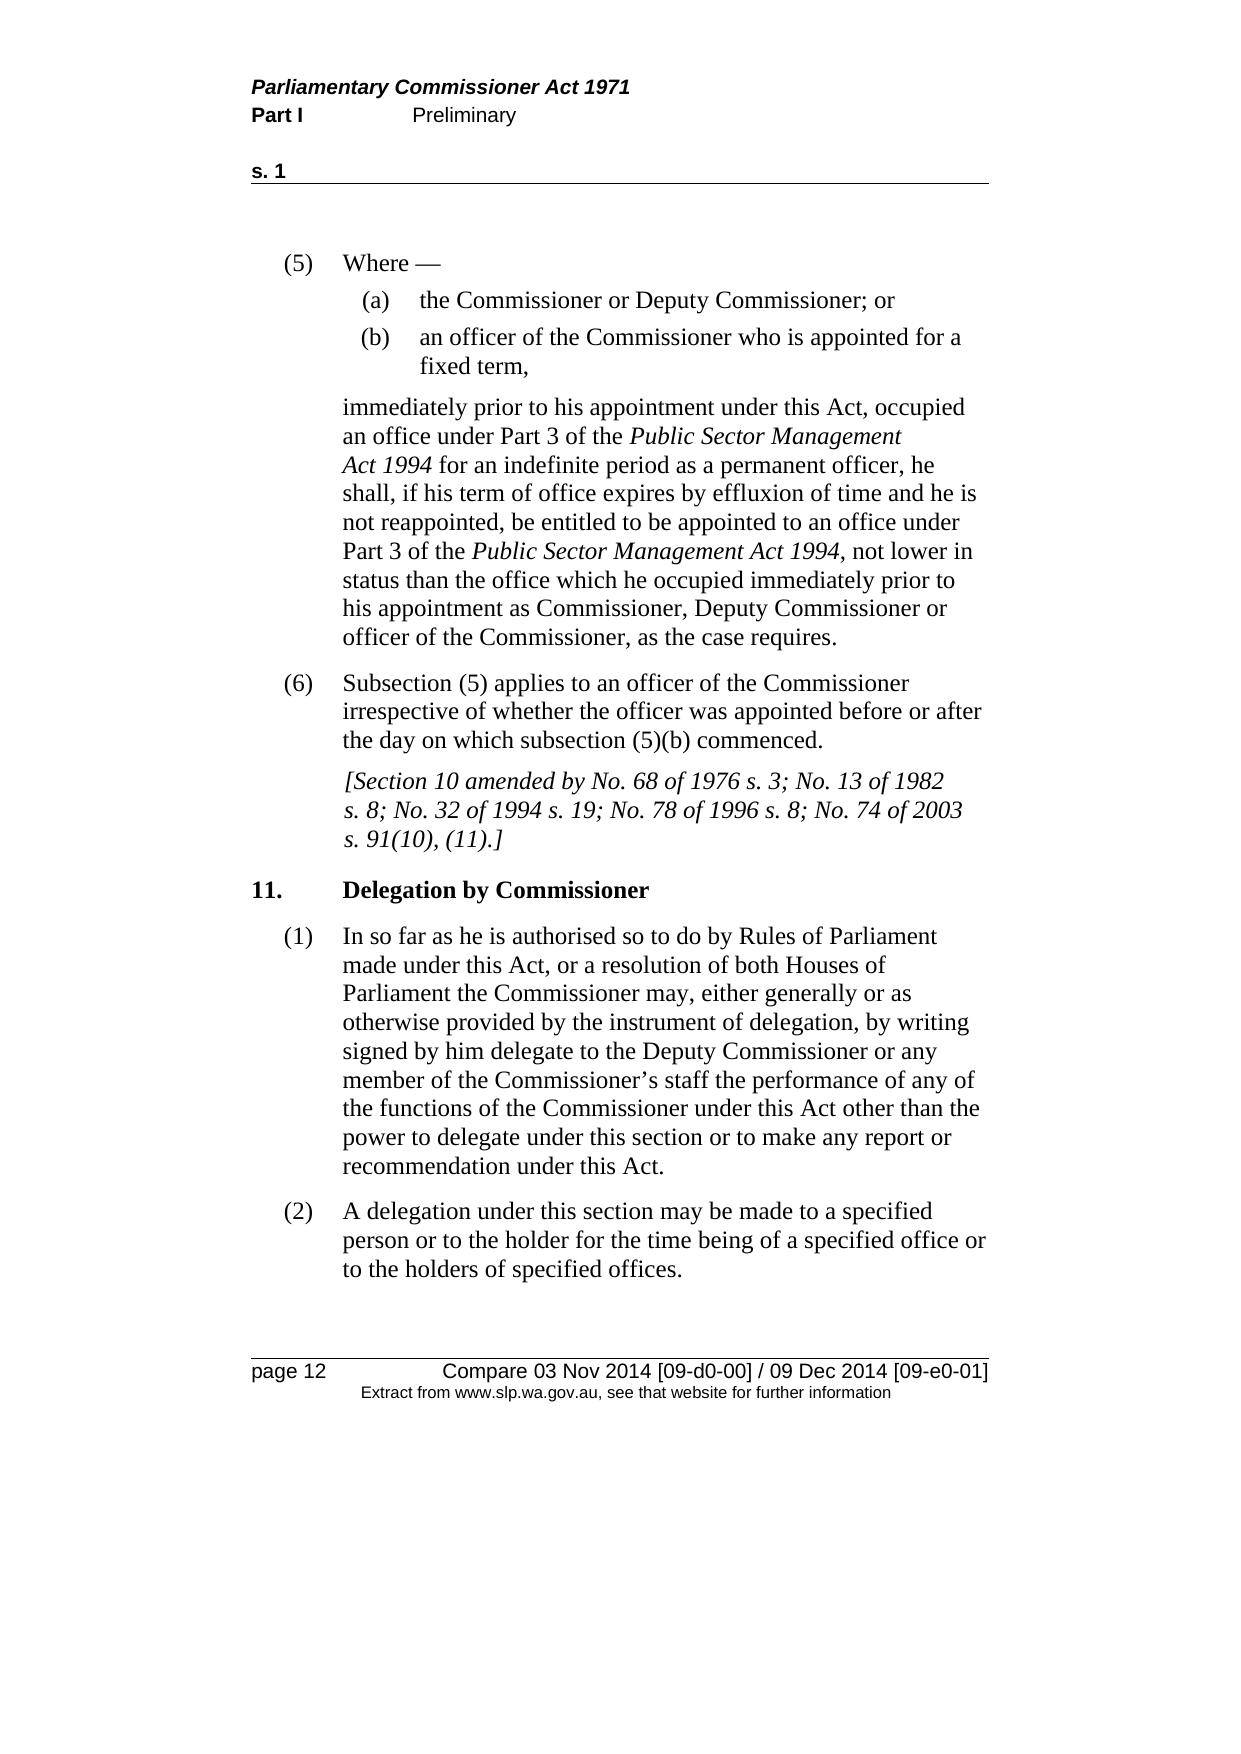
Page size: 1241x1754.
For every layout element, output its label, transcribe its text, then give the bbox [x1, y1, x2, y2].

text (2) A delegation under this section may be made to a specified person or to the holder for the time being of a specified office or to the holders of specified offices. [251, 1196, 989, 1283]
text (b) an officer of the Commissioner who is appointed for a fixed term, [251, 322, 989, 380]
text immediately prior to his appointment under this Act, occupied an office under Part 3 of the Public Sector Management Act 1994 for an indefinite period as a permanent officer, he shall, if his term of office expires by effluxion of time and he is not reappointed, be entitled to be appointed to an office under Part 3 of the Public Sector Management Act 1994, not lower in status than the office which he occupied immediately prior to his appointment as Commissioner, Deputy Commissioner or officer of the Commissioner, as the case requires. [251, 392, 989, 651]
text [Section 10 amended by No. 68 of 1976 s. 3; No. 13 of 1982 s. 8; No. 32 of 1994 s. 19; No. 78 of 1996 s. 8; No. 74 of 2003 s. 91(10), (11).] [251, 766, 989, 853]
text (5) Where — [251, 248, 989, 277]
text (1) In so far as he is authorised so to do by Rules of Parliament made under this Act, or a resolution of both Houses of Parliament the Commissioner may, either generally or as otherwise provided by the instrument of delegation, by writing signed by him delegate to the Deputy Commissioner or any member of the Commissioner’s staff the performance of any of the functions of the Commissioner under this Act other than the power to delegate under this section or to make any report or recommendation under this Act. [251, 921, 989, 1180]
text (a) the Commissioner or Deputy Commissioner; or [251, 285, 989, 314]
subtitle 11. Delegation by Commissioner [251, 876, 989, 904]
text (6) Subsection (5) applies to an officer of the Commissioner irrespective of whether the officer was appointed before or after the day on which subsection (5)(b) commenced. [251, 668, 989, 754]
